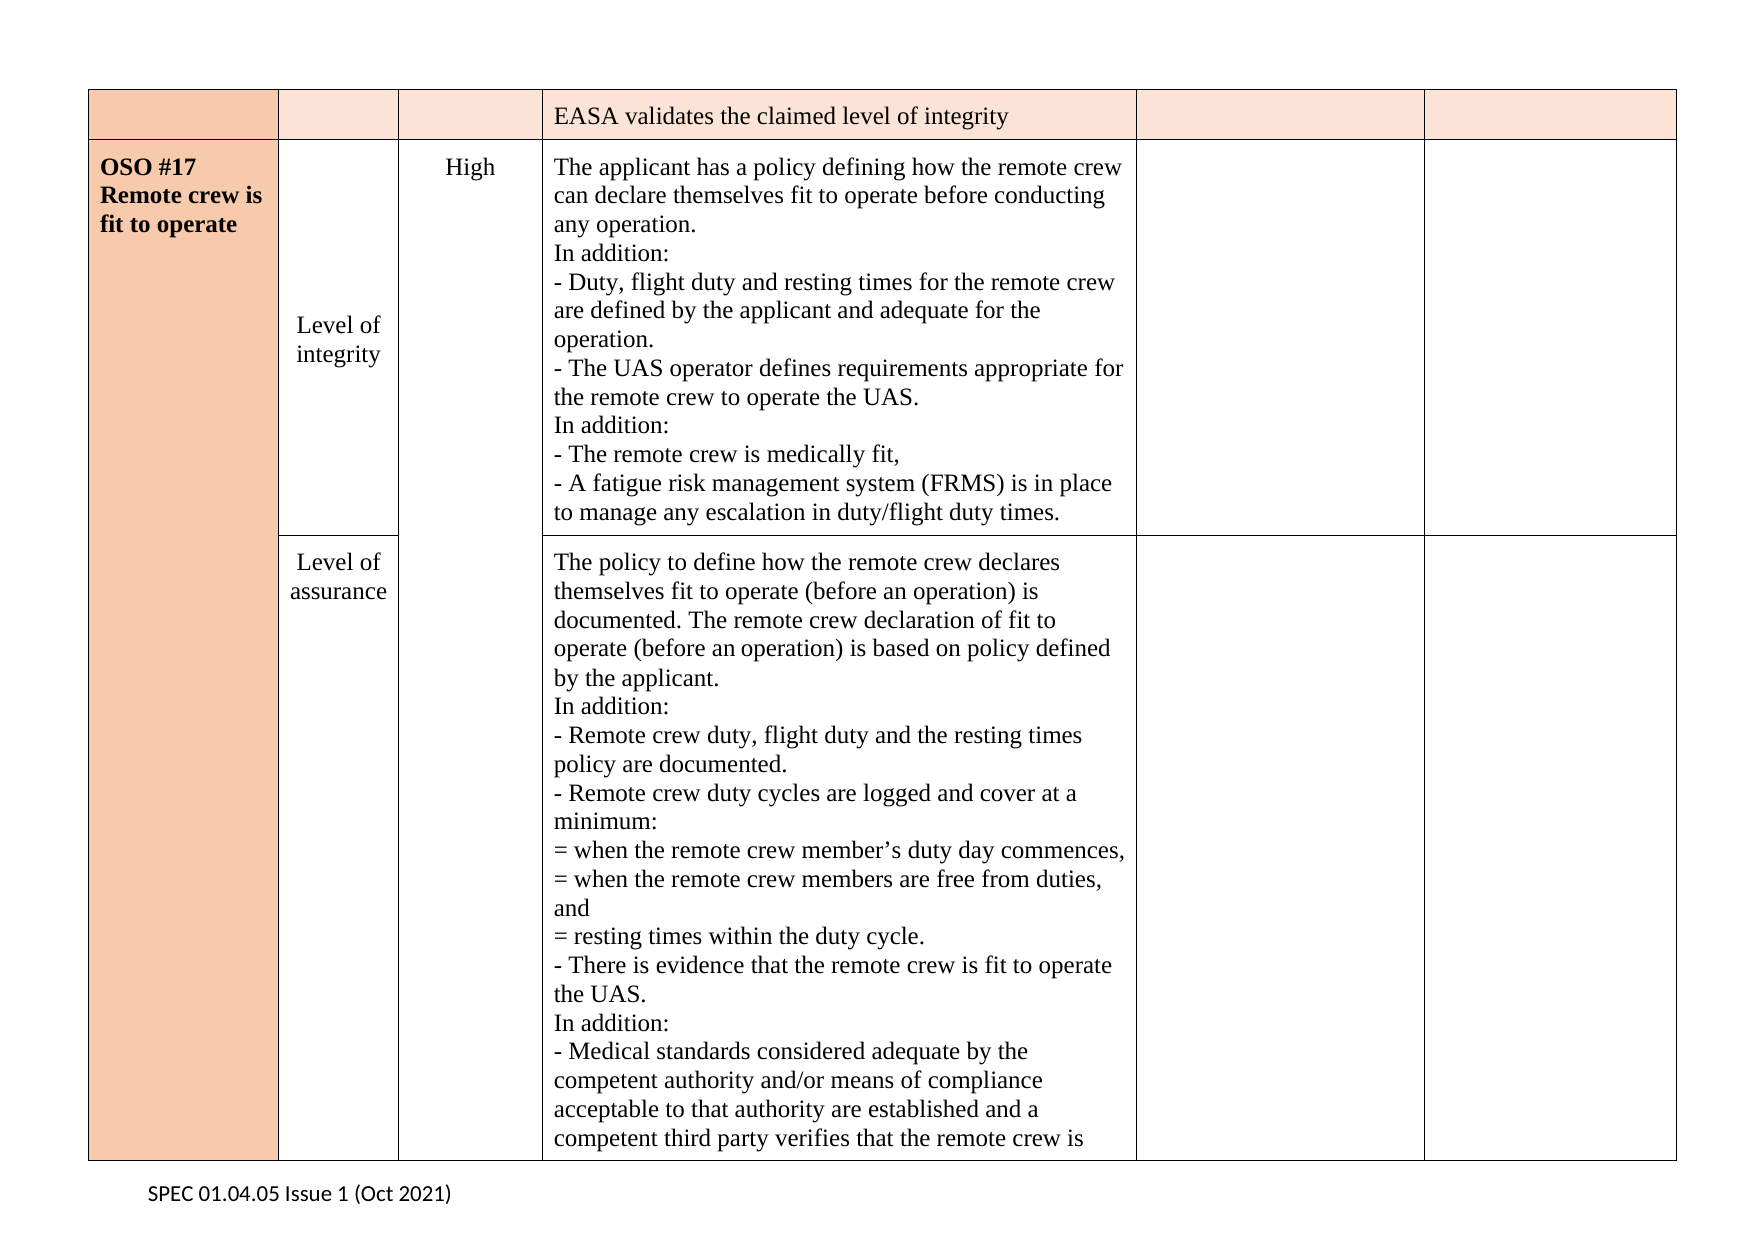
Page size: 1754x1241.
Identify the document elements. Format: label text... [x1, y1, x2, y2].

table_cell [543, 536, 1136, 1160]
table_cell OSO #17 Remote crew is fit to operate [89, 140, 278, 1160]
table_cell [1137, 536, 1424, 1160]
table_cell [1425, 140, 1676, 534]
table_cell [1425, 536, 1676, 1160]
table_cell Level of integrity [279, 140, 398, 534]
table_cell [1137, 90, 1424, 139]
table_cell High [399, 140, 542, 1160]
table_cell [1425, 90, 1676, 139]
table_cell [1137, 140, 1424, 534]
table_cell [543, 90, 1136, 139]
table_cell The applicant has a policy defining how the remote crew can declare themselves fit to operate before conducting any operation. In addition: - Duty, flight duty and resting times for the remote crew are defined by the applicant and adequate for the operation. - The UAS operator defines requirements appropriate for the remote crew to operate the UAS. In addition: - The remote crew is medically fit, - A fatigue risk management system (FRMS) is in place to manage any escalation in duty/flight duty times. [543, 140, 1136, 534]
table_cell Level of assurance [279, 536, 398, 1160]
